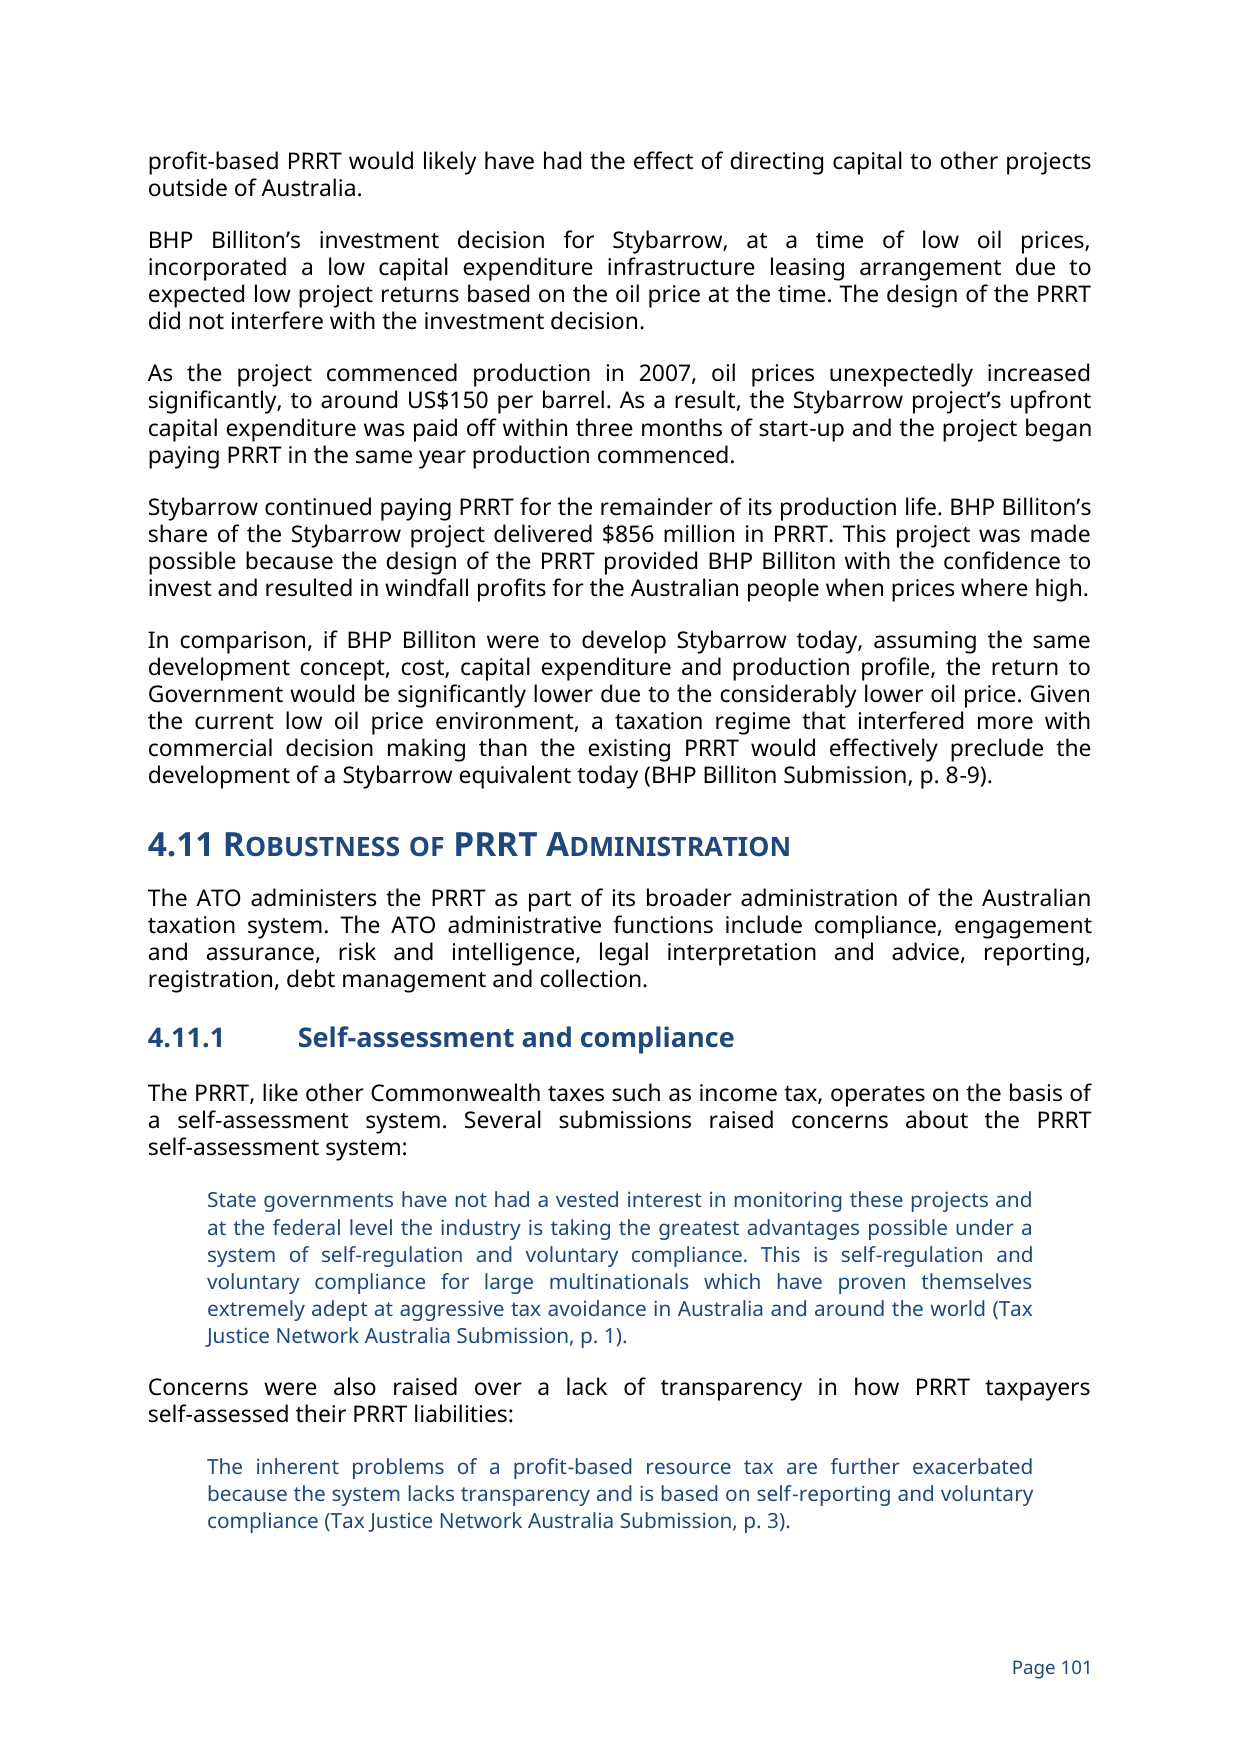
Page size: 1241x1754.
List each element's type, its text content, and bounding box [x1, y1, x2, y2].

text The PRRT, like other Commonwealth taxes such as income tax, operates on the basis of a self-assessment system. Several submissions raised concerns about the PRRT self-assessment system: [148, 1080, 1092, 1161]
text Concerns were also raised over a lack of transparency in how PRRT taxpayers self-assessed their PRRT liabilities: [148, 1374, 1092, 1428]
text The ATO administers the PRRT as part of its broader administration of the Australian taxation system. The ATO administrative functions include compliance, engagement and assurance, risk and intelligence, legal interpretation and advice, reporting, registration, debt management and collection. [148, 885, 1092, 993]
text Stybarrow continued paying PRRT for the remainder of its production life. BHP Billiton’s share of the Stybarrow project delivered $856 million in PRRT. This project was made possible because the design of the PRRT provided BHP Billiton with the confidence to invest and resulted in windfall profits for the Australian people when prices where high. [148, 493, 1092, 602]
text The inherent problems of a profit-based resource tax are further exacerbated because the system lacks transparency and is based on self-reporting and voluntary compliance (Tax Justice Network Australia Submission, p. 3). [207, 1453, 1034, 1534]
subtitle 4.11 Robustness of PRRT Administration [148, 821, 1092, 866]
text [148, 148, 1092, 202]
text As the project commenced production in 2007, oil prices unexpectedly increased significantly, to around US$150 per barrel. As a result, the Stybarrow project’s upfront capital expenditure was paid off within three months of start-up and the project began paying PRRT in the same year production commenced. [148, 360, 1092, 468]
text In comparison, if BHP Billiton were to develop Stybarrow today, assuming the same development concept, cost, capital expenditure and production profile, the return to Government would be significantly lower due to the considerably lower oil price. Given the current low oil price environment, a taxation regime that interfered more with commercial decision making than the existing PRRT would effectively preclude the development of a Stybarrow equivalent today (BHP Billiton Submission, p. 8-9). [148, 627, 1092, 789]
subtitle 4.11.1 Self-assessment and compliance [148, 1018, 1092, 1055]
text State governments have not had a vested interest in monitoring these projects and at the federal level the industry is taking the greatest advantages possible under a system of self-regulation and voluntary compliance. This is self-regulation and voluntary compliance for large multinationals which have proven themselves extremely adept at aggressive tax avoidance in Australia and around the world (Tax Justice Network Australia Submission, p. 1). [207, 1186, 1034, 1349]
text BHP Billiton’s investment decision for Stybarrow, at a time of low oil prices, incorporated a low capital expenditure infrastructure leasing arrangement due to expected low project returns based on the oil price at the time. The design of the PRRT did not interfere with the investment decision. [148, 227, 1092, 335]
